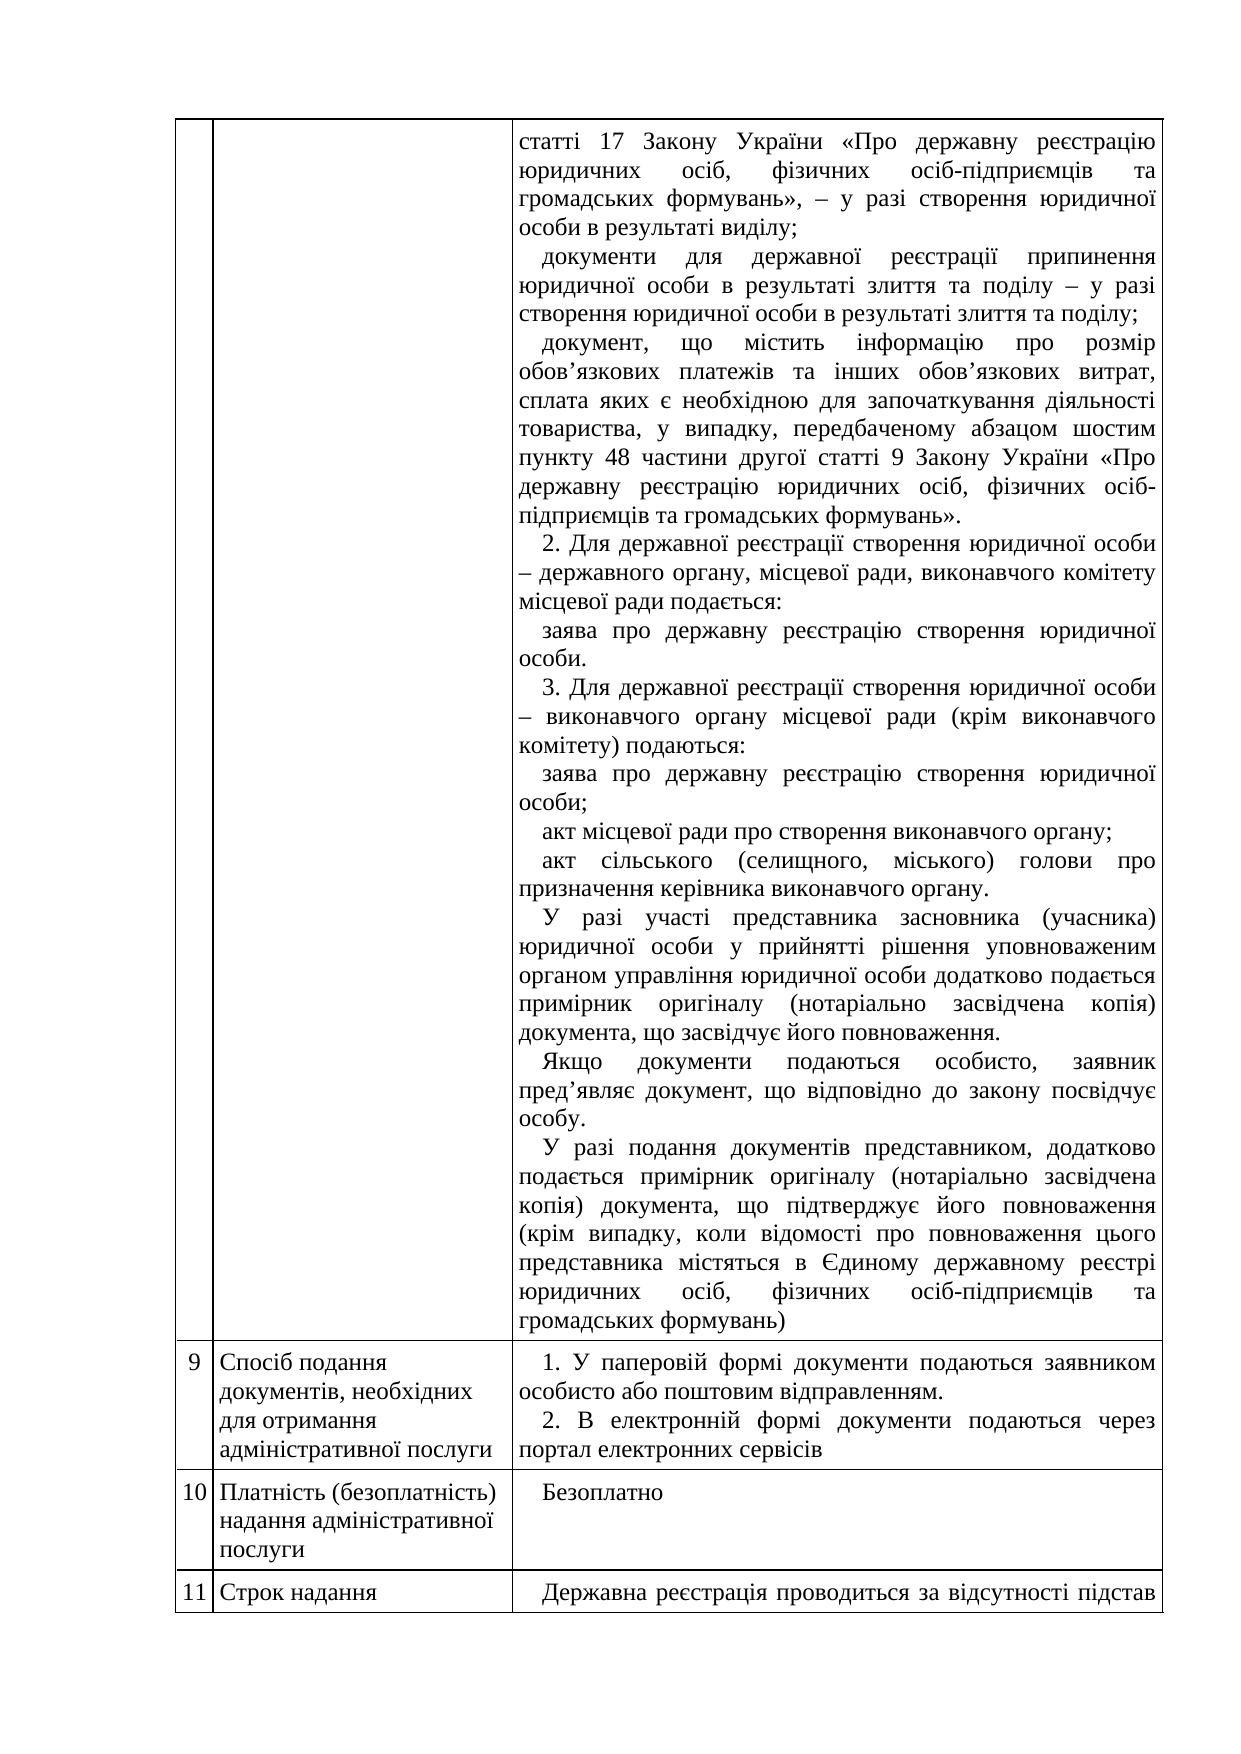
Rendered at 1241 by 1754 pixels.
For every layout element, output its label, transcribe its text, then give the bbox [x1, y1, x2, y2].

table_cell Безоплатно [513, 1470, 1162, 1569]
table_cell 1. У паперовій формі документи подаються заявником особисто або поштовим відправленням. 2. В електронній формі документи подаються через портал електронних сервісів [513, 1341, 1162, 1469]
table_cell Спосіб подання документів, необхідних для отримання адміністративної послуги [214, 1341, 512, 1469]
table_cell 11 [176, 1570, 212, 1612]
table_cell 8 [176, 120, 212, 1340]
table_cell Платність (безоплатність) надання адміністративної послуги [214, 1470, 512, 1569]
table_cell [214, 120, 512, 1340]
table_cell 9 [176, 1341, 212, 1469]
table_cell 10 [176, 1470, 212, 1569]
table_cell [513, 120, 1162, 1340]
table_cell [214, 1571, 512, 1612]
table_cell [513, 1571, 1162, 1612]
